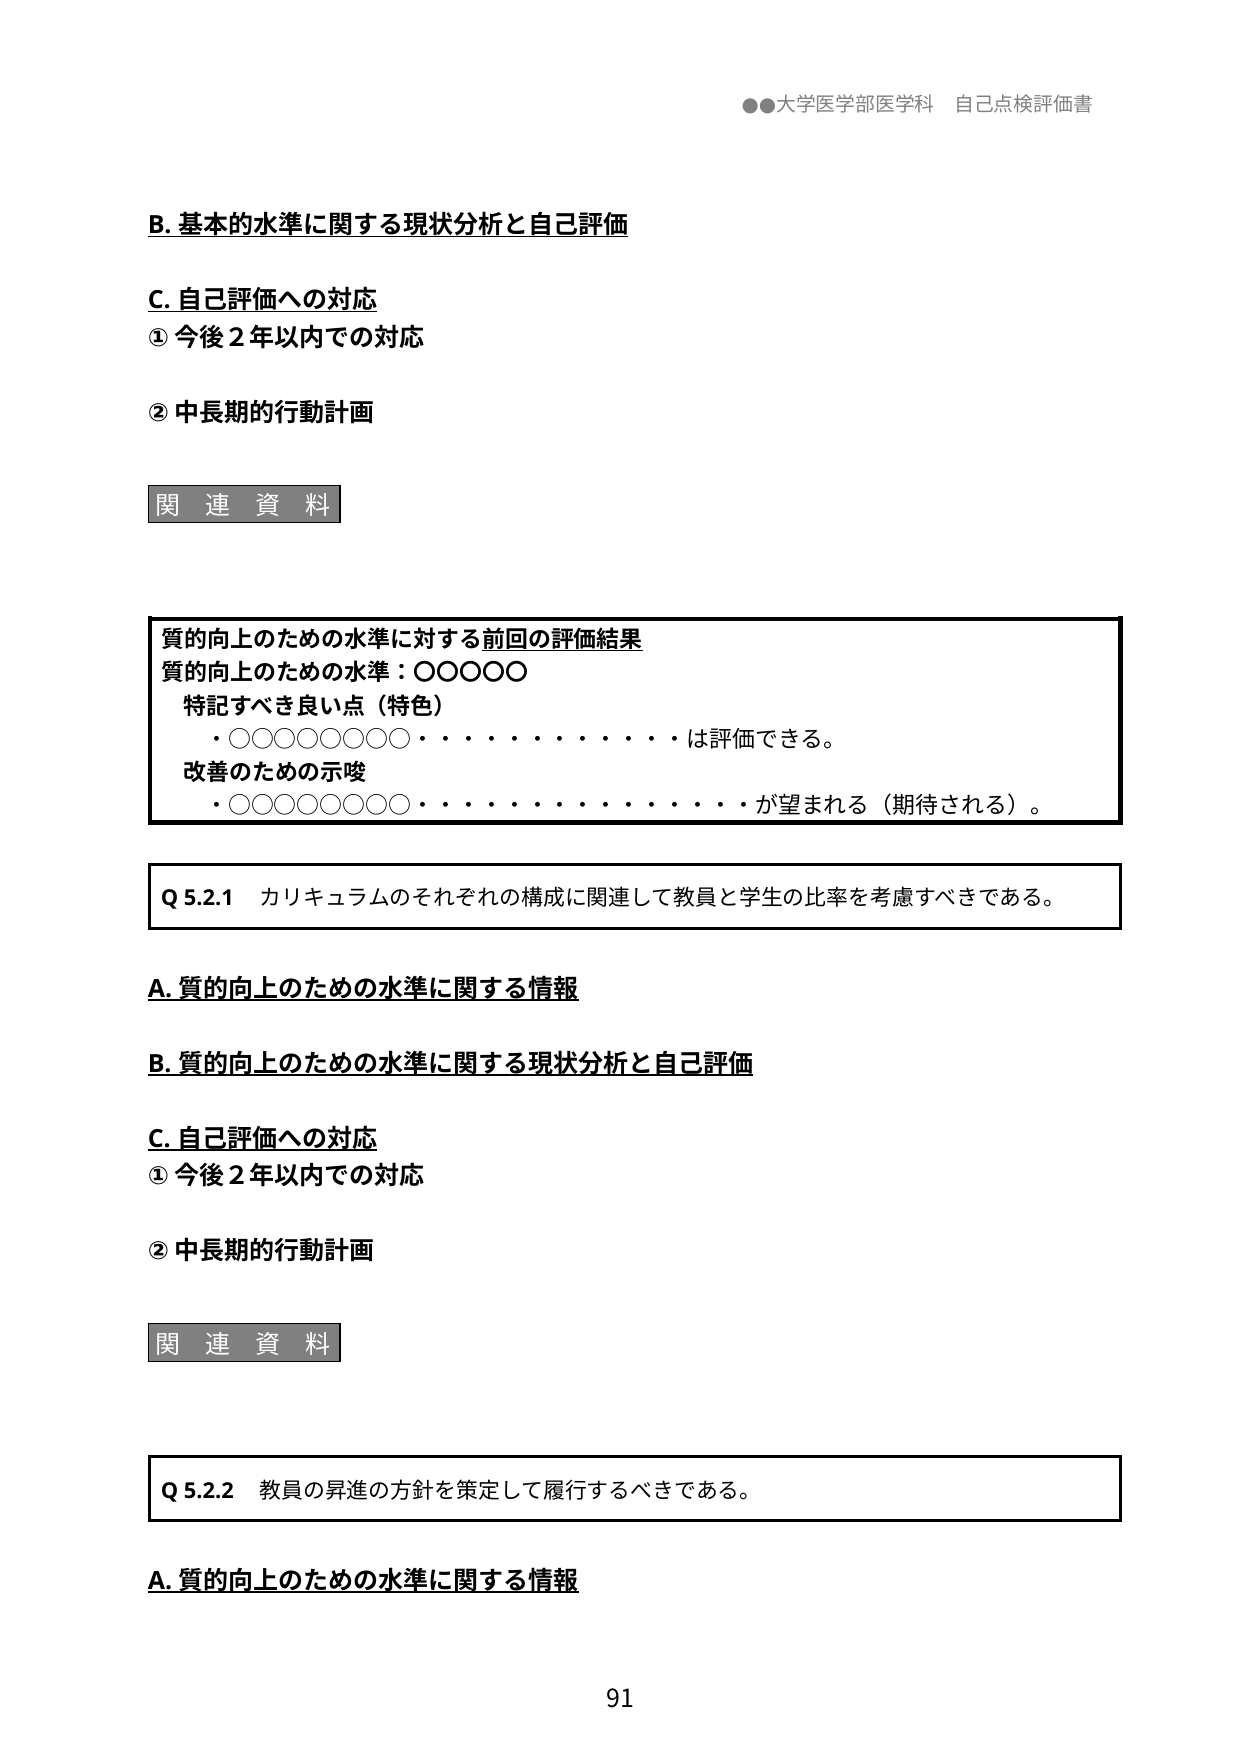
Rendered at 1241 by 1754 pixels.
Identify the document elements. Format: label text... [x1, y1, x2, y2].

text ②中長期的行動計画 [148, 1230, 1093, 1267]
text A. 質的向上のための水準に関する情報 [148, 967, 1092, 1005]
text 関 連 資 料/ [148, 1305, 1092, 1380]
text ②中長期的行動計画 [148, 391, 1093, 429]
table_header Q 5.2.1 カリキュラムのそれぞれの構成に関連して教員と学生の比率を考慮すべきである。 [151, 866, 1119, 927]
text B. 質的向上のための水準に関する現状分析と自己評価 [148, 1042, 1092, 1080]
text B. 基本的水準に関する現状分析と自己評価 [148, 204, 1092, 241]
text ①今後２年以内での対応 [148, 1155, 1093, 1192]
text C. 自己評価への対応 [148, 1117, 1092, 1155]
text ①今後２年以内での対応 [148, 316, 1093, 354]
text C. 自己評価への対応 [148, 279, 1092, 316]
text A. 質的向上のための水準に関する情報 [148, 1560, 1092, 1597]
text 関 連 資 料/ [148, 466, 1092, 541]
table_header 質的向上のための水準に対する前回の評価結果 質的向上のための水準：〇〇〇〇〇 特記すべき良い点（特色） ・○○○○○○○○・・・・・・・・・・・・は評価できる。 改善のための示唆 ・○○○○○○○○・・・・・・・・・・・・・・・が望まれる（期待される）。 [152, 621, 1118, 820]
table_header Q 5.2.2 教員の昇進の方針を策定して履行するべきである。 [151, 1458, 1119, 1519]
